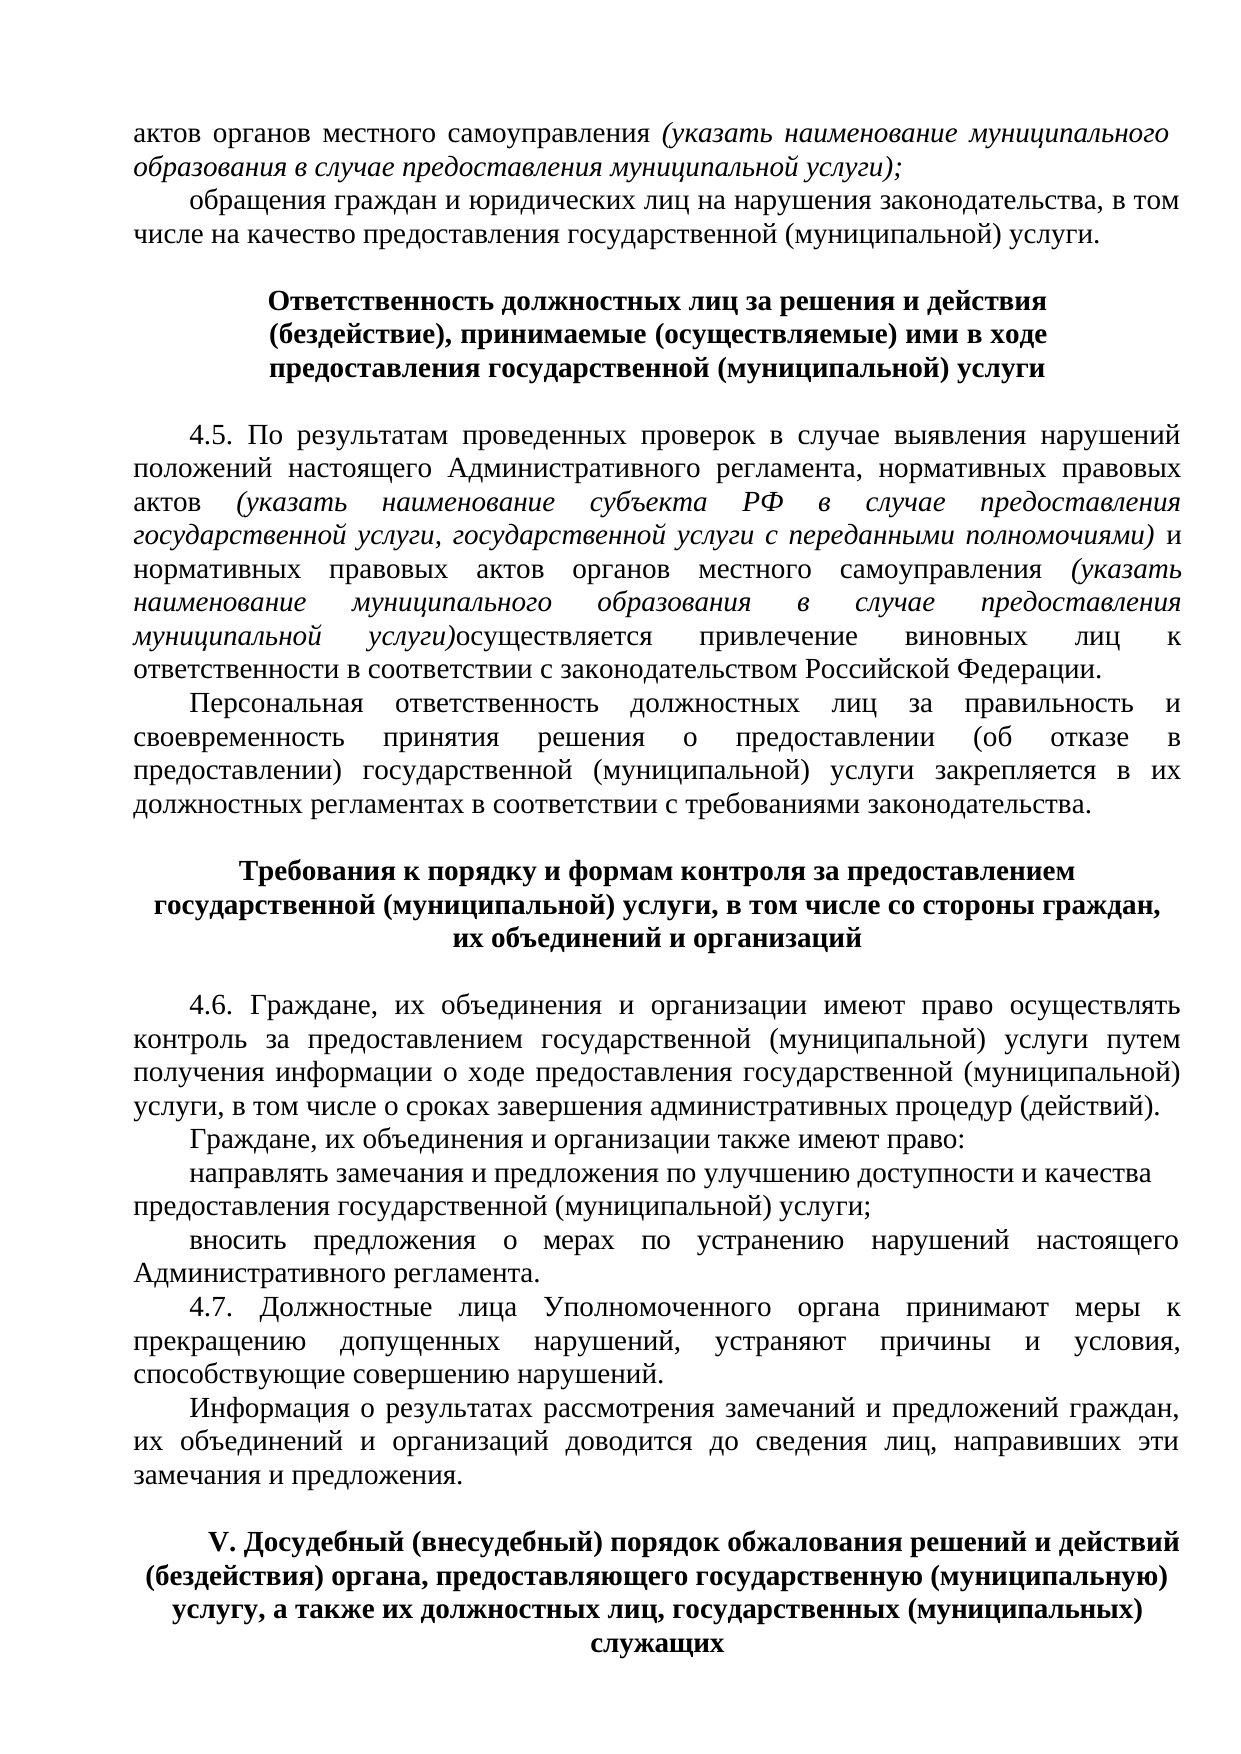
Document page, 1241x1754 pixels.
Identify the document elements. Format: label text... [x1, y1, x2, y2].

list По результатам проведенных проверок в случае выявления нарушений положений настоящего Административного регламента, нормативных правовых актов (указать наименование субъекта РФ в случае предоставления государственной услуги, государственной услуги с переданными полномочиями) и нормативных правовых актов органов местного самоуправления (указать наименование муниципального образования в случае предоставления муниципальной услуги)осуществляется привлечение виновных лиц к ответственности в соответствии с законодательством Российской Федерации. [133, 417, 1182, 685]
text служащих [105, 1625, 1209, 1658]
text услугу, а также их должностных лиц, государственных (муниципальных) [105, 1591, 1209, 1625]
subtitle Требования к порядку и формам контроля за предоставлением государственной (муниципальной) услуги, в том числе со стороны граждан, их объединений и организаций [153, 853, 1161, 954]
list Должностные лица Уполномоченного органа принимают меры к прекращению допущенных нарушений, устраняют причины и условия, способствующие совершению нарушений. [133, 1289, 1182, 1390]
text актов органов местного самоуправления (указать наименование муниципального образования в случае предоставления муниципальной услуги); [133, 115, 1223, 182]
text направлять замечания и предложения по улучшению доступности и качества предоставления государственной (муниципальной) услуги; [133, 1155, 1223, 1222]
text Информация о результатах рассмотрения замечаний и предложений граждан, их объединений и организаций доводится до сведения лиц, направивших эти замечания и предложения. [133, 1390, 1181, 1490]
text вносить предложения о мерах по устранению нарушений настоящего Административного регламента. [133, 1222, 1181, 1289]
text Граждане, их объединения и организации также имеют право: [189, 1121, 1223, 1155]
list Граждане, их объединения и организации имеют право осуществлять контроль за предоставлением государственной (муниципальной) услуги путем получения информации о ходе предоставления государственной (муниципальной) услуги, в том числе о сроках завершения административных процедур (действий). [133, 987, 1181, 1121]
list Досудебный (внесудебный) порядок обжалования решений и действий (бездействия) органа, предоставляющего государственную (муниципальную) [145, 1524, 1180, 1591]
subtitle Ответственность должностных лиц за решения и действия (бездействие), принимаемые (осуществляемые) ими в ходе предоставления государственной (муниципальной) услуги [267, 283, 1047, 384]
text обращения граждан и юридических лиц на нарушения законодательства, в том числе на качество предоставления государственной (муниципальной) услуги. [133, 182, 1181, 249]
text Персональная ответственность должностных лиц за правильность и своевременность принятия решения о предоставлении (об отказе в предоставлении) государственной (муниципальной) услуги закрепляется в их должностных регламентах в соответствии с требованиями законодательства. [133, 685, 1182, 819]
